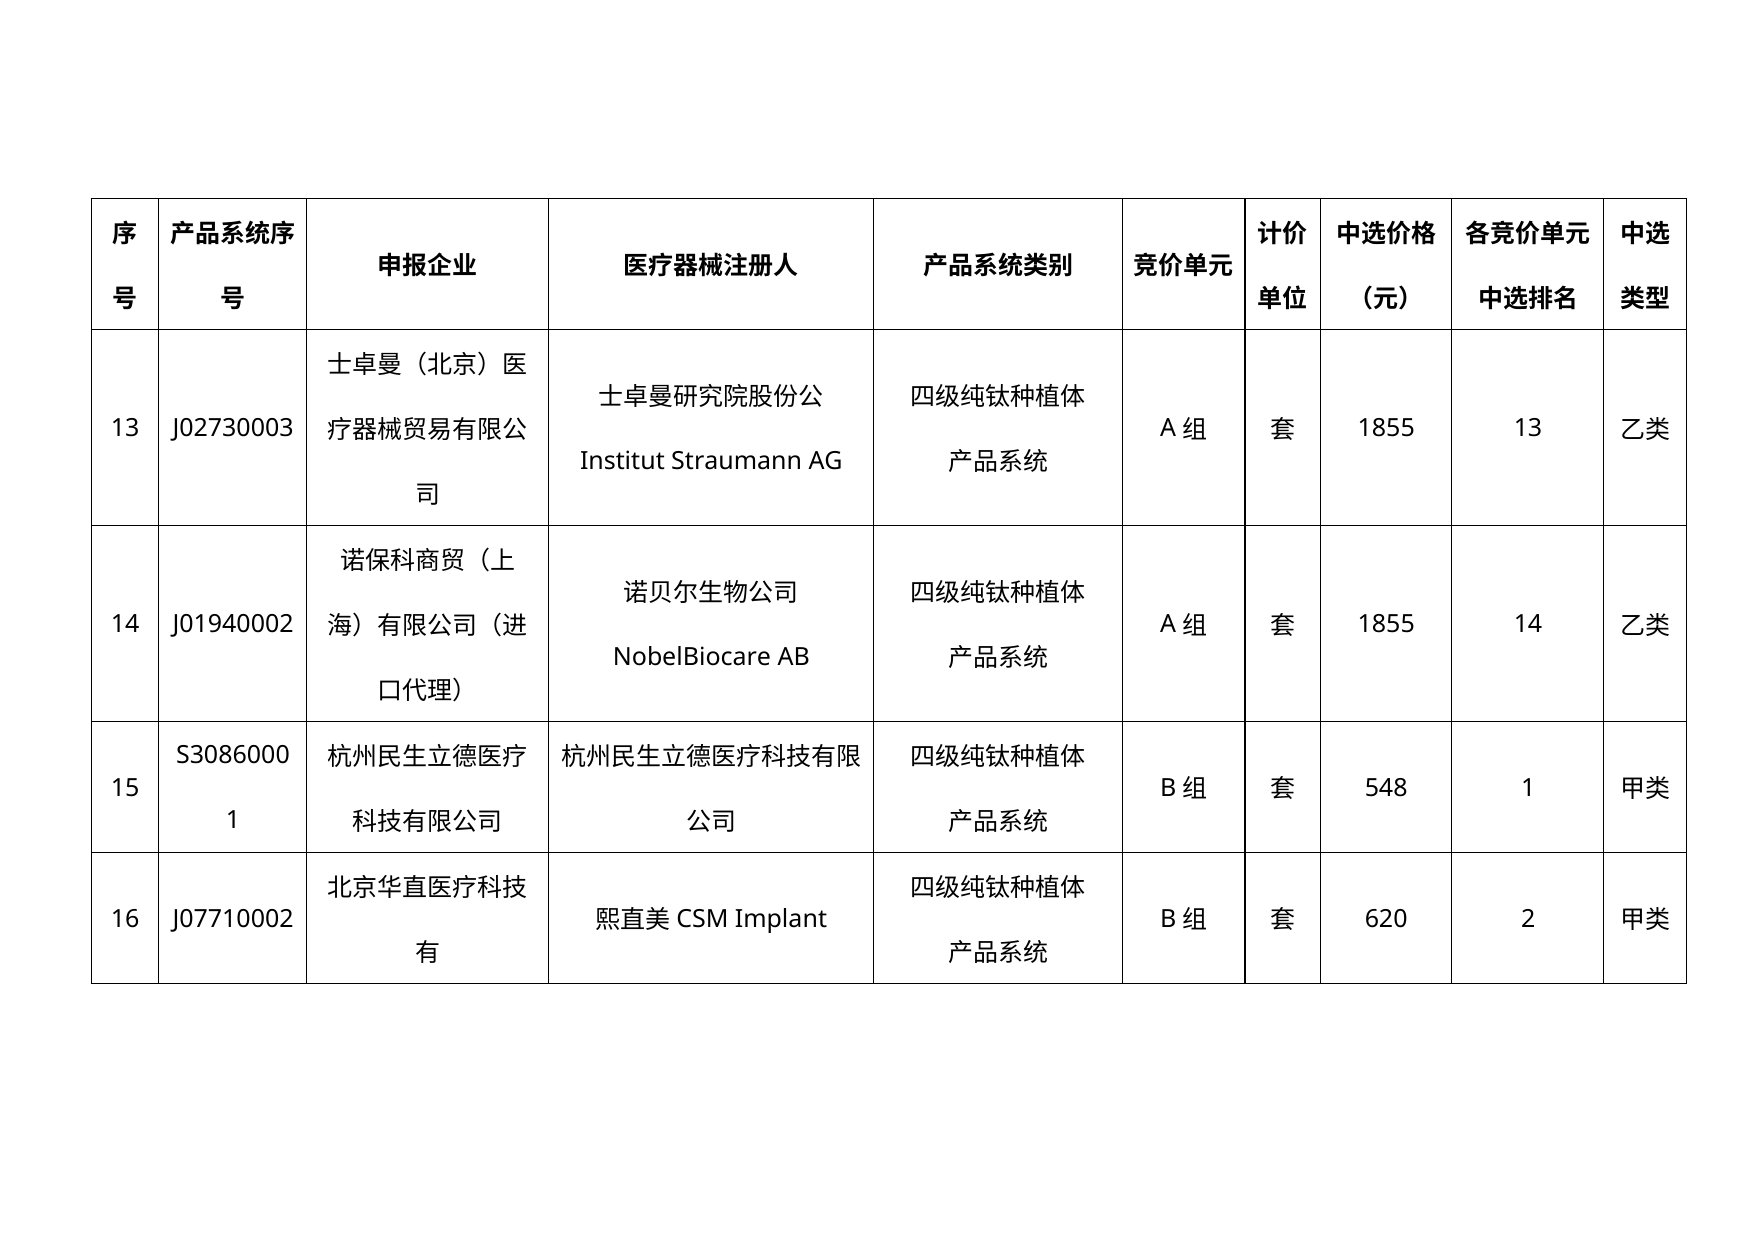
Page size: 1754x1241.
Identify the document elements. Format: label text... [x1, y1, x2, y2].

table_cell 16 [92, 853, 158, 983]
table_header 中选价格（元） [1321, 199, 1451, 329]
table_header 竞价单元 [1123, 199, 1244, 329]
table_cell J07710002 [159, 853, 306, 983]
table_cell J01940002 [159, 526, 306, 721]
table_header 序号 [92, 199, 158, 329]
table_cell 杭州民生立德医疗科技有限公司 [549, 722, 873, 852]
table_cell 四级纯钛种植体 产品系统 [874, 330, 1122, 525]
table_header 医疗器械注册人 [549, 199, 873, 329]
table_header 申报企业 [307, 199, 548, 329]
table_cell A 组 [1123, 526, 1244, 721]
table_cell 诺保科商贸（上海）有限公司（进口代理） [307, 526, 548, 721]
table_cell 1855 [1321, 526, 1451, 721]
table_cell 乙类 [1604, 526, 1686, 721]
table_cell 士卓曼研究院股份公Institut Straumann AG [549, 330, 873, 525]
table_header 各竞价单元中选排名 [1452, 199, 1603, 329]
table_cell 1 [1452, 722, 1603, 852]
table_cell S30860001 [159, 722, 306, 852]
table_cell 套 [1246, 853, 1320, 983]
table_cell 甲类 [1604, 853, 1686, 983]
table_cell 甲类 [1604, 722, 1686, 852]
table_cell 15 [92, 722, 158, 852]
table_cell 北京华直医疗科技有 [307, 853, 548, 983]
table_cell B 组 [1123, 853, 1244, 983]
table_cell 四级纯钛种植体 产品系统 [874, 722, 1122, 852]
table_cell A 组 [1123, 330, 1244, 525]
table_cell 548 [1321, 722, 1451, 852]
table_header 产品系统类别 [874, 199, 1122, 329]
table_cell 14 [92, 526, 158, 721]
table_header 计价单位 [1246, 199, 1320, 329]
table_cell 诺贝尔生物公司NobelBiocare AB [549, 526, 873, 721]
table_cell 2 [1452, 853, 1603, 983]
table_cell 套 [1246, 526, 1320, 721]
table_cell 13 [92, 330, 158, 525]
table_cell 熙直美 CSM Implant [549, 853, 873, 983]
table_cell 套 [1246, 722, 1320, 852]
table_cell 四级纯钛种植体 产品系统 [874, 853, 1122, 983]
table_header 中选类型 [1604, 199, 1686, 329]
table_cell 13 [1452, 330, 1603, 525]
table_header 产品系统序号 [159, 199, 306, 329]
table_cell 14 [1452, 526, 1603, 721]
table_cell B 组 [1123, 722, 1244, 852]
table_cell J02730003 [159, 330, 306, 525]
table_cell 士卓曼（北京）医疗器械贸易有限公司 [307, 330, 548, 525]
table_cell 杭州民生立德医疗科技有限公司 [307, 722, 548, 852]
table_cell 套 [1246, 330, 1320, 525]
table_cell 620 [1321, 853, 1451, 983]
table_cell 四级纯钛种植体 产品系统 [874, 526, 1122, 721]
table_cell 乙类 [1604, 330, 1686, 525]
table_cell 1855 [1321, 330, 1451, 525]
